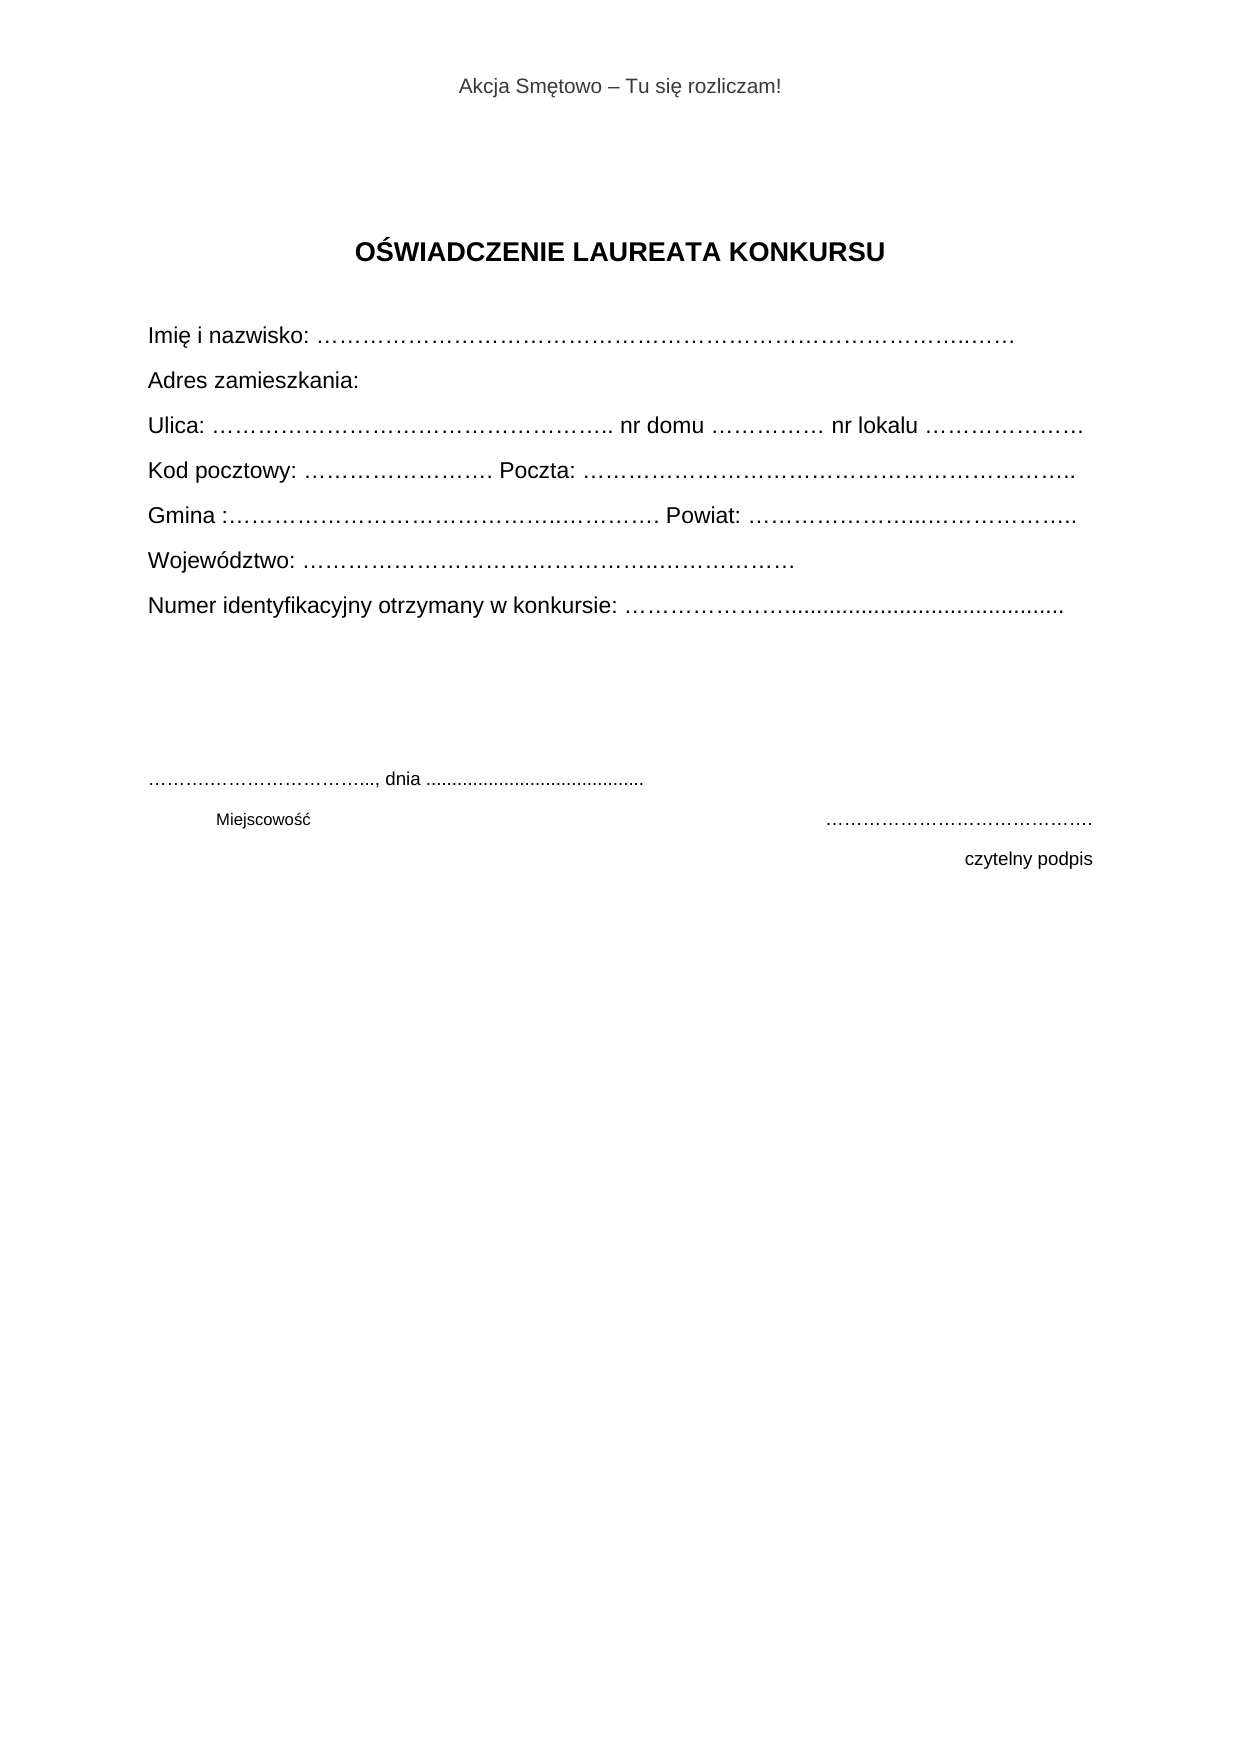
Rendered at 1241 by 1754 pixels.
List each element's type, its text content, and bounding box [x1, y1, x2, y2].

text Adres zamieszkania: [148, 367, 1093, 393]
text Numer identyfikacyjny otrzymany w konkursie: …………………............................................ [148, 592, 1093, 619]
text OŚWIADCZENIE LAUREATA KONKURSU [148, 236, 1093, 267]
text Miejscowość ……………………………………. [148, 808, 1093, 829]
text Województwo: ………………………………………..……………… [148, 547, 1093, 574]
text Ulica: …………………………………………….. nr domu …………… nr lokalu ………………… [148, 412, 1093, 438]
text Kod pocztowy: ……………………. Poczta: ……………………………………………………….. [148, 457, 1093, 483]
text Gmina :……………………………………..…………. Powiat: …………………...……………….. [148, 502, 1093, 529]
text Imię i nazwisko: …………………………………………………………………………..…… [148, 322, 1093, 348]
text czytelny podpis [148, 847, 1093, 869]
text ……….……………………..., dnia .......................................... [148, 768, 1093, 789]
